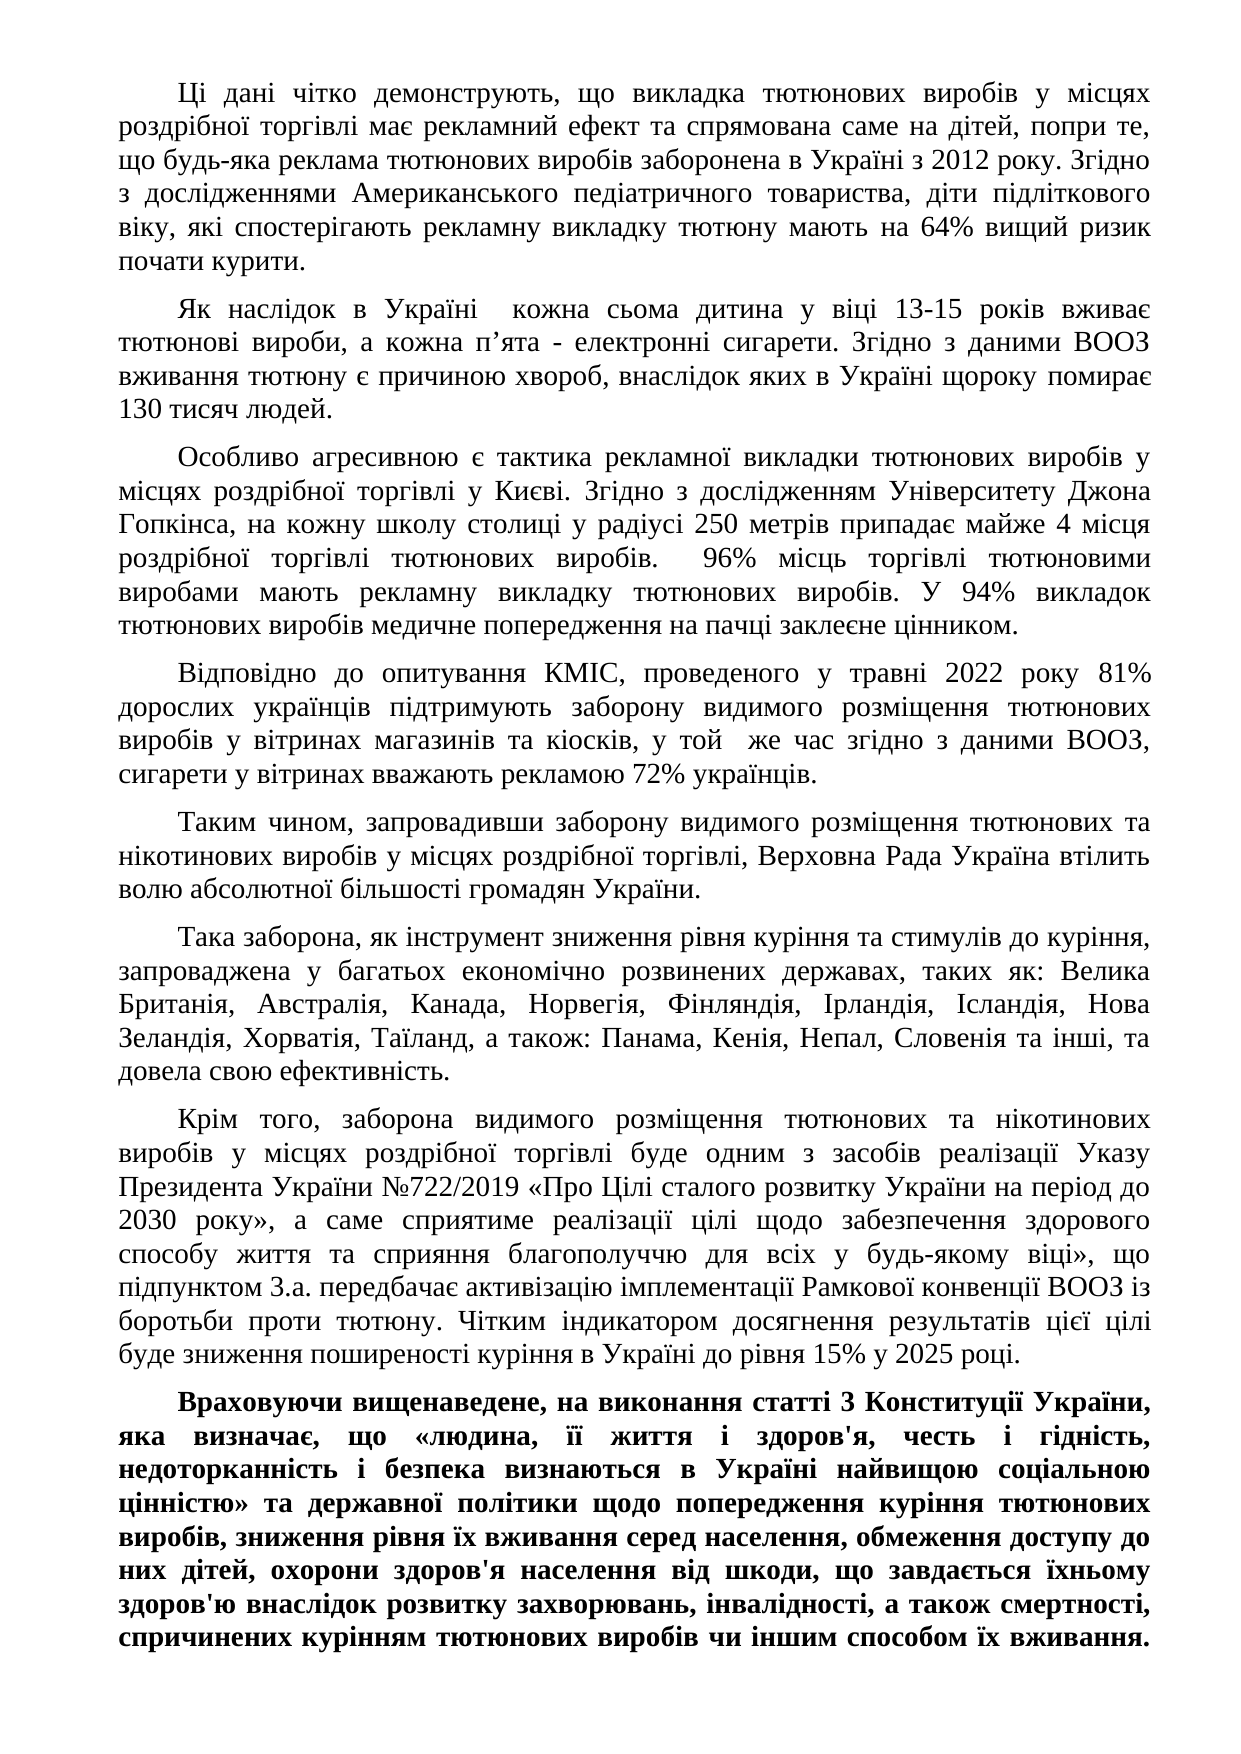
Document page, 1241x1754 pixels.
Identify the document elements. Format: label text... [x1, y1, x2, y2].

text Відповідно до опитування КМІС, проведеного у травні 2022 року 81% дорослих українців підтримують заборону видимого розміщення тютюнових виробів у вітринах магазинів та кіосків, у той же час згідно з даними ВООЗ, сигарети у вітринах вважають рекламою 72% українців. [118, 655, 1151, 789]
text Особливо агресивною є тактика рекламної викладки тютюнових виробів у місцях роздрібної торгівлі у Києві. Згідно з дослідженням Університету Джона Гопкінса, на кожну школу столиці у радіусі 250 метрів припадає майже 4 місця роздрібної торгівлі тютюнових виробів. 96% місць торгівлі тютюновими виробами мають рекламну викладку тютюнових виробів. У 94% викладок тютюнових виробів медичне попередження на пачці заклеєне цінником. [118, 439, 1151, 641]
text Ці дані чітко демонструють, що викладка тютюнових виробів у місцях роздрібної торгівлі має рекламний ефект та спрямована саме на дітей, попри те, що будь-яка реклама тютюнових виробів заборонена в Україні з 2012 року. Згідно з дослідженнями Американського педіатричного товариства, діти підліткового віку, які спостерігають рекламну викладку тютюну мають на 64% вищий ризик почати курити. [118, 75, 1151, 276]
text Як наслідок в Україні кожна сьома дитина у віці 13-15 років вживає тютюнові вироби, а кожна пʼята - електронні сигарети. Згідно з даними ВООЗ вживання тютюну є причиною хвороб, внаслідок яких в Україні щороку помирає 130 тисяч людей. [118, 291, 1151, 425]
text Таким чином, запровадивши заборону видимого розміщення тютюнових та нікотинових виробів у місцях роздрібної торгівлі, Верховна Рада Україна втілить волю абсолютної більшості громадян України. [118, 804, 1151, 905]
text Крім того, заборона видимого розміщення тютюнових та нікотинових виробів у місцях роздрібної торгівлі буде одним з засобів реалізації Указу Президента України №722/2019 «Про Цілі сталого розвитку України на період до 2030 року», а саме сприятиме реалізації цілі щодо забезпечення здорового способу життя та сприяння благополуччю для всіх у будь-якому віці», що підпунктом 3.а. передбачає активізацію імплементації Рамкової конвенції ВООЗ із боротьби проти тютюну. Чітким індикатором досягнення результатів цієї цілі буде зниження поширеності куріння в Україні до рівня 15% у 2025 році. [118, 1102, 1151, 1370]
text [118, 1384, 1151, 1653]
text Така заборона, як інструмент зниження рівня куріння та стимулів до куріння, запроваджена у багатьох економічно розвинених державах, таких як: Велика Британія, Австралія, Канада, Норвегія, Фінляндія, Ірландія, Ісландія, Нова Зеландія, Хорватія, Таїланд, а також: Панама, Кенія, Непал, Словенія та інші, та довела свою ефективність. [118, 919, 1151, 1087]
